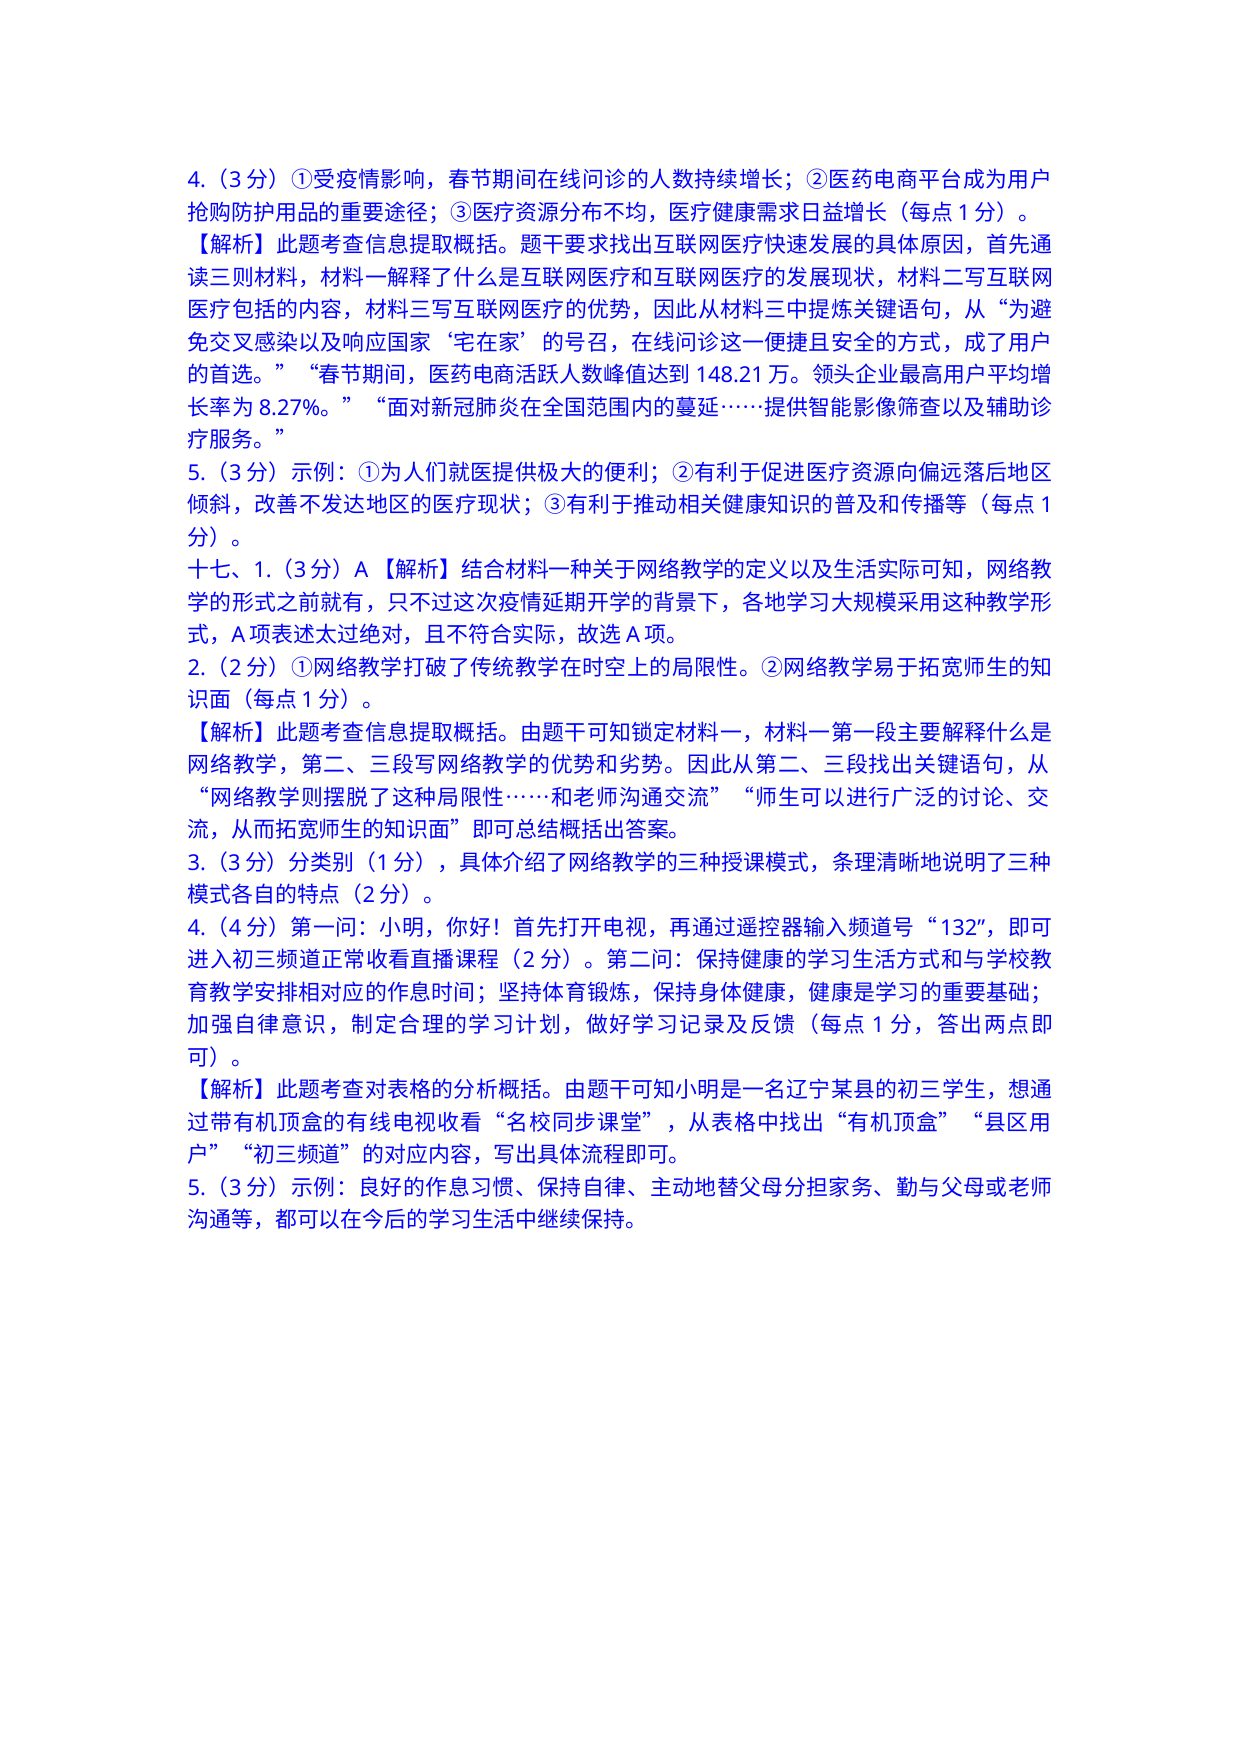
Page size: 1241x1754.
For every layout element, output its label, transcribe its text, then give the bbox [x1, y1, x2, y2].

text 4.（3分）①受疫情影响，春节期间在线问诊的人数持续增长；②医药电商平台成为用户抢购防护用品的重要途径；③医疗资源分布不均，医疗健康需求日益增长（每点1分）。 [187, 162, 1053, 227]
text 【解析】此题考查信息提取概括。由题干可知锁定材料一，材料一第一段主要解释什么是网络教学，第二、三段写网络教学的优势和劣势。因此从第二、三段找出关键语句，从“网络教学则摆脱了这种局限性……和老师沟通交流”“师生可以进行广泛的讨论、交流，从而拓宽师生的知识面”即可总结概括出答案。 [187, 714, 1053, 844]
text 5.（3分）示例：①为人们就医提供极大的便利；②有利于促进医疗资源向偏远落后地区倾斜，改善不发达地区的医疗现状；③有利于推动相关健康知识的普及和传播等（每点1分）。 [187, 454, 1053, 552]
text 2.（2分）①网络教学打破了传统教学在时空上的局限性。②网络教学易于拓宽师生的知识面（每点1分）。 [187, 649, 1053, 714]
text 十七、1.（3分）A 【解析】结合材料一种关于网络教学的定义以及生活实际可知，网络教学的形式之前就有，只不过这次疫情延期开学的背景下，各地学习大规模采用这种教学形式，A项表述太过绝对，且不符合实际，故选A项。 [187, 552, 1053, 649]
text 【解析】此题考查信息提取概括。题干要求找出互联网医疗快速发展的具体原因，首先通读三则材料，材料一解释了什么是互联网医疗和互联网医疗的发展现状，材料二写互联网医疗包括的内容，材料三写互联网医疗的优势，因此从材料三中提炼关键语句，从“为避免交叉感染以及响应国家‘宅在家’的号召，在线问诊这一便捷且安全的方式，成了用户的首选。”“春节期间，医药电商活跃人数峰值达到148.21万。领头企业最高用户平均增长率为8.27%。”“面对新冠肺炎在全国范围内的蔓延……提供智能影像筛查以及辅助诊疗服务。” [187, 227, 1053, 454]
text 3.（3分）分类别（1分），具体介绍了网络教学的三种授课模式，条理清晰地说明了三种模式各自的特点（2分）。 [187, 844, 1053, 909]
text 【解析】此题考查对表格的分析概括。由题干可知小明是一名辽宁某县的初三学生，想通过带有机顶盒的有线电视收看“名校同步课堂”，从表格中找出“有机顶盒”“县区用户”“初三频道”的对应内容，写出具体流程即可。 [187, 1072, 1053, 1169]
text 5.（3分）示例：良好的作息习惯、保持自律、主动地替父母分担家务、勤与父母或老师沟通等，都可以在今后的学习生活中继续保持。 [187, 1169, 1053, 1234]
text 4.（4分）第一问：小明，你好！首先打开电视，再通过遥控器输入频道号“132”，即可进入初三频道正常收看直播课程（2分）。第二问：保持健康的学习生活方式和与学校教育教学安排相对应的作息时间；坚持体育锻炼，保持身体健康，健康是学习的重要基础；加强自律意识，制定合理的学习计划，做好学习记录及反馈（每点1分，答出两点即可）。 [187, 909, 1053, 1072]
